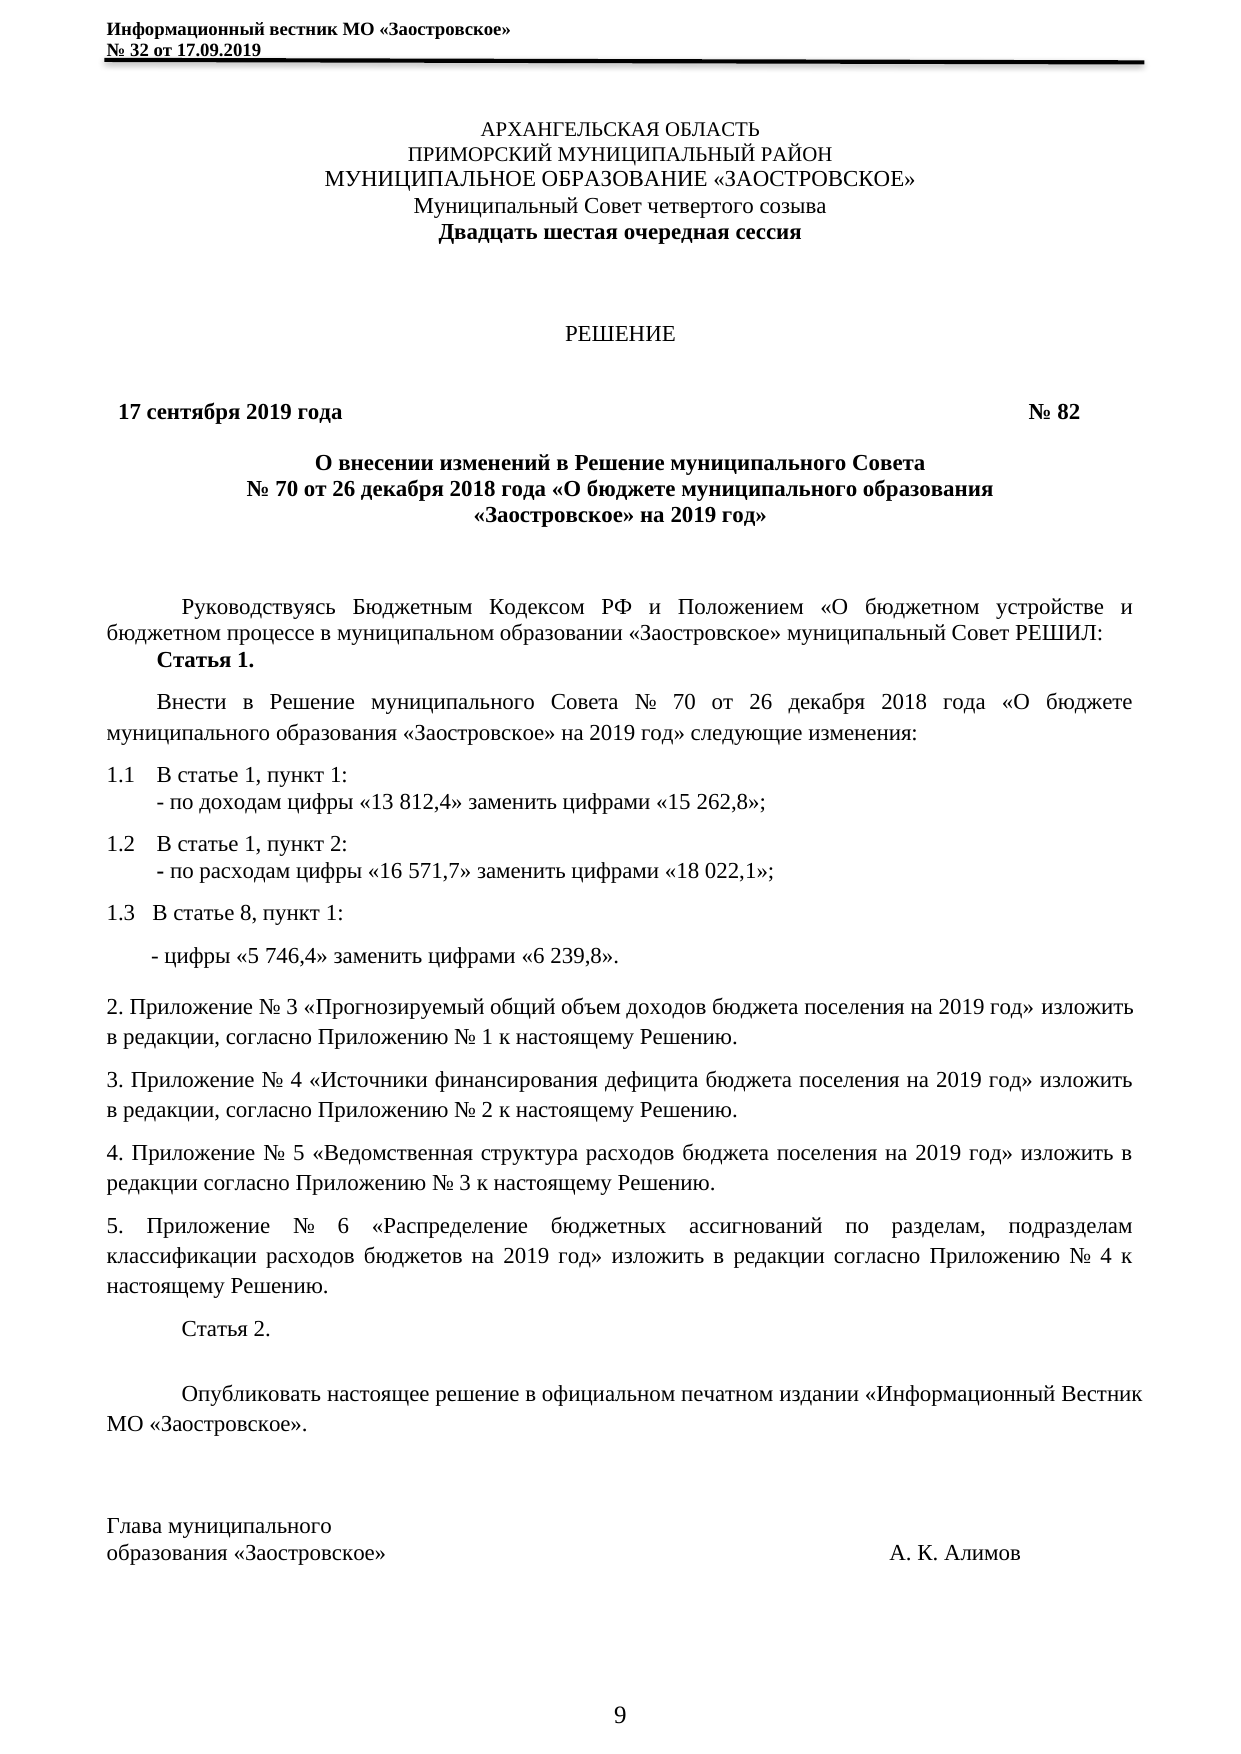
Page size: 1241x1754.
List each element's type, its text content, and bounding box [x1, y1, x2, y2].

text О внесении изменений в Решение муниципального Совета [106, 449, 1134, 475]
subtitle МУНИЦИПАЛЬНОЕ ОБРАЗОВАНИЕ «ЗАОСТРОВСКОЕ» [106, 166, 1134, 192]
text 2. Приложение № 3 «Прогнозируемый общий объем доходов бюджета поселения на 2019 год» изложить в редакции, согласно Приложению № 1 к настоящему Решению. [106, 993, 1134, 1050]
text Внести в Решение муниципального Совета № 70 от 26 декабря 2018 года «О бюджете муниципального образования «Заостровское» на 2019 год» следующие изменения: [106, 688, 1134, 745]
text Двадцать шестая очередная сессия [106, 218, 1134, 244]
text 1.3 В статье 8, пункт 1: [106, 899, 1134, 926]
subtitle АРХАНГЕЛЬСКАЯ ОБЛАСТЬ [106, 117, 1134, 141]
text Статья 1. [106, 646, 1134, 672]
text - по доходам цифры «13 812,4» заменить цифрами «15 262,8»; [106, 788, 1134, 814]
text 5. Приложение № 6 «Распределение бюджетных ассигнований по разделам, подразделам классификации расходов бюджетов на 2019 год» изложить в редакции согласно Приложению № 4 к настоящему Решению. [106, 1212, 1134, 1299]
text - цифры «5 746,4» заменить цифрами «6 239,8». [106, 942, 1134, 968]
list В статье 1, пункт 2: [106, 830, 1134, 857]
text образования «Заостровское» А. К. Алимов [106, 1539, 1134, 1565]
text 17 сентября 2019 года № 82 [106, 398, 1134, 424]
text Глава муниципального [106, 1513, 1134, 1539]
text 3. Приложение № 4 «Источники финансирования дефицита бюджета поселения на 2019 год» изложить в редакции, согласно Приложению № 2 к настоящему Решению. [106, 1066, 1134, 1123]
text 4. Приложение № 5 «Ведомственная структура расходов бюджета поселения на 2019 год» изложить в редакции согласно Приложению № 3 к настоящему Решению. [106, 1139, 1134, 1196]
text № 70 от 26 декабря 2018 года «О бюджете муниципального образования [106, 475, 1134, 501]
text Статья 2. [106, 1315, 1134, 1341]
list В статье 1, пункт 1: [106, 761, 1134, 788]
text Муниципальный Совет четвертого созыва [106, 192, 1134, 218]
text ПРИМОРСКИЙ МУНИЦИПАЛЬНЫЙ РАЙОН [106, 141, 1134, 166]
text Опубликовать настоящее решение в официальном печатном издании «Информационный Вестник МО «Заостровское». [106, 1380, 1144, 1437]
text «Заостровское» на 2019 год» [106, 501, 1134, 528]
text Руководствуясь Бюджетным Кодексом РФ и Положением «О бюджетном устройстве и бюджетном процессе в муниципальном образовании «Заостровское» муниципальный Совет РЕШИЛ: [106, 593, 1134, 646]
text - по расходам цифры «16 571,7» заменить цифрами «18 022,1»; [106, 857, 1134, 883]
subtitle РЕШЕНИЕ [106, 320, 1134, 347]
